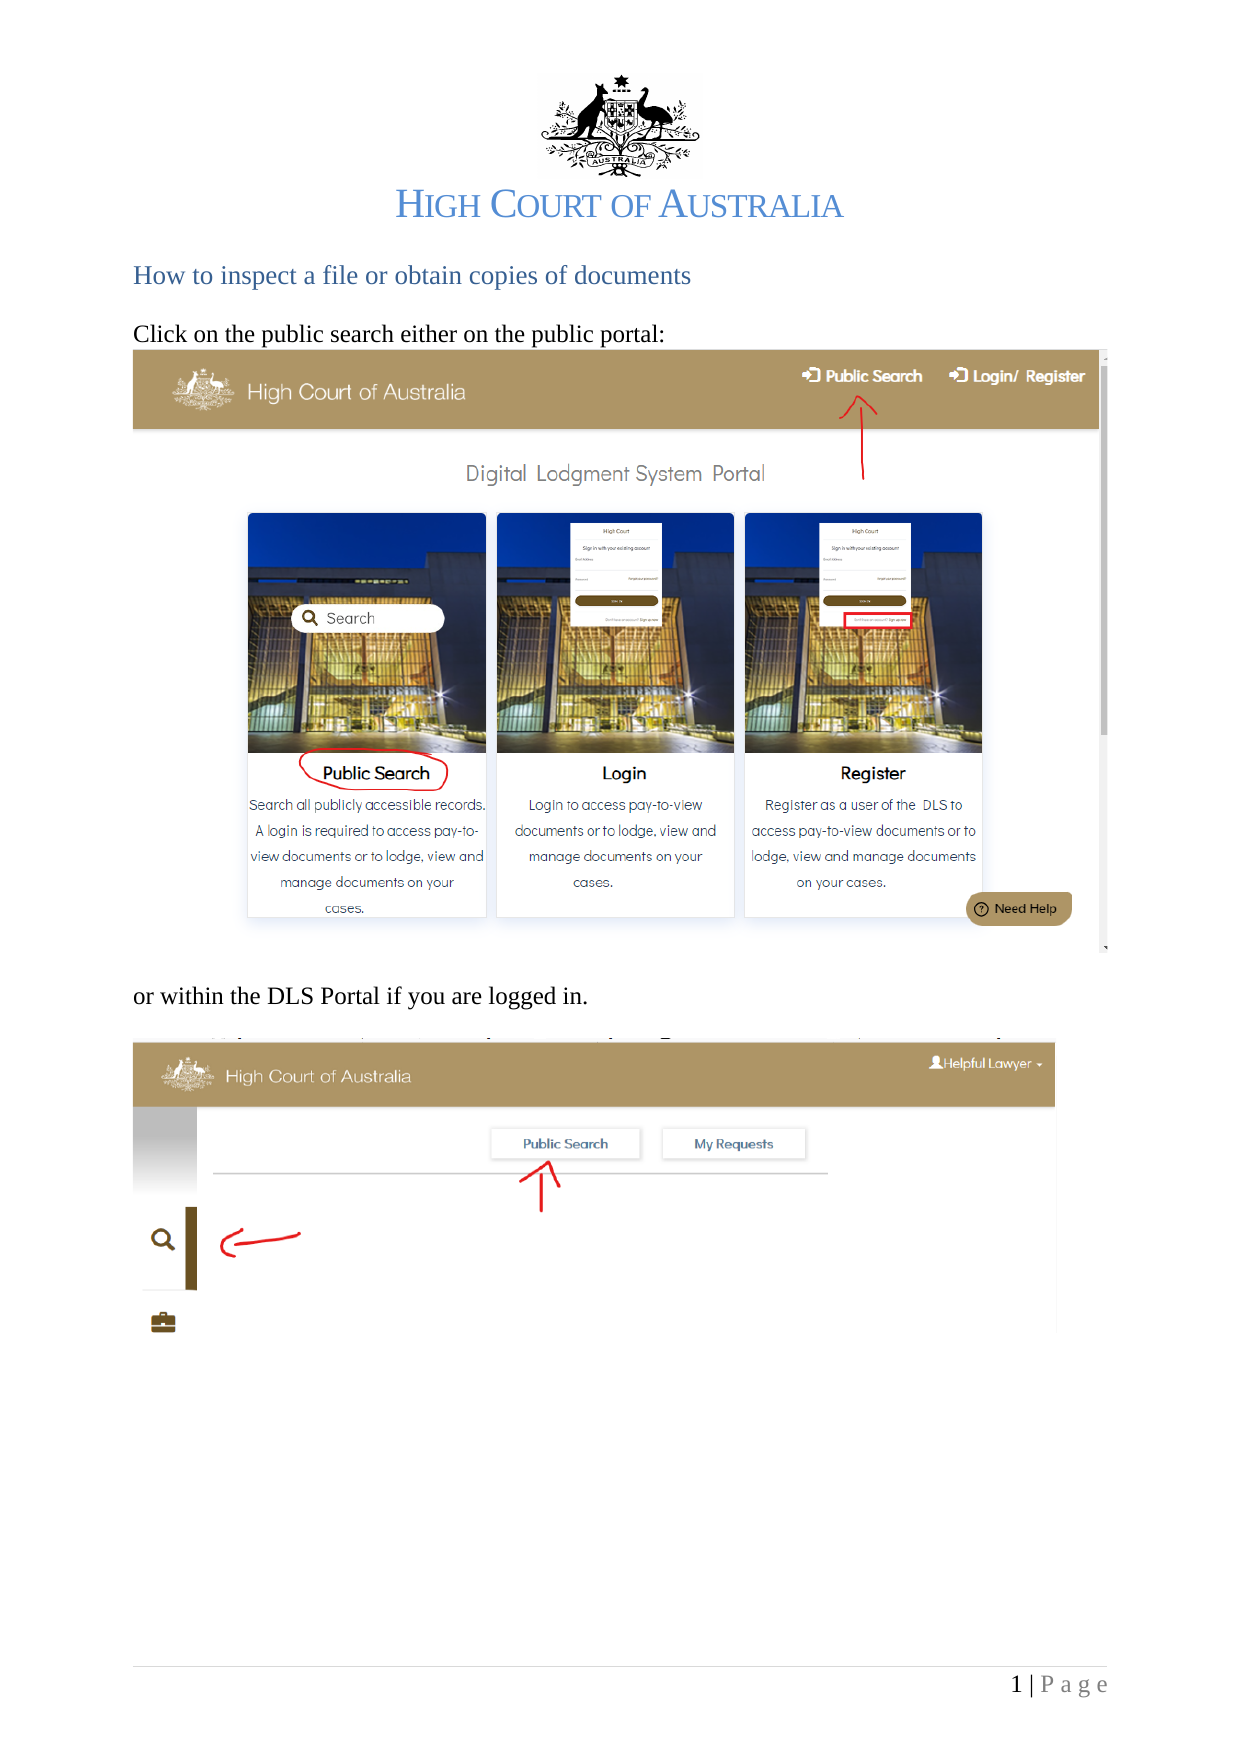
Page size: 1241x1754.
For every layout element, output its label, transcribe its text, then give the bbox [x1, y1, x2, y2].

title High Court of Australia [133, 178, 1107, 226]
picture [132, 348, 1108, 953]
picture [537, 73, 704, 179]
subtitle How to inspect a file or obtain copies of documents [133, 259, 1107, 291]
picture [132, 1038, 1057, 1333]
text Click on the public search either on the public portal: [133, 319, 1107, 348]
text or within the DLS Portal if you are logged in. [133, 981, 1107, 1010]
